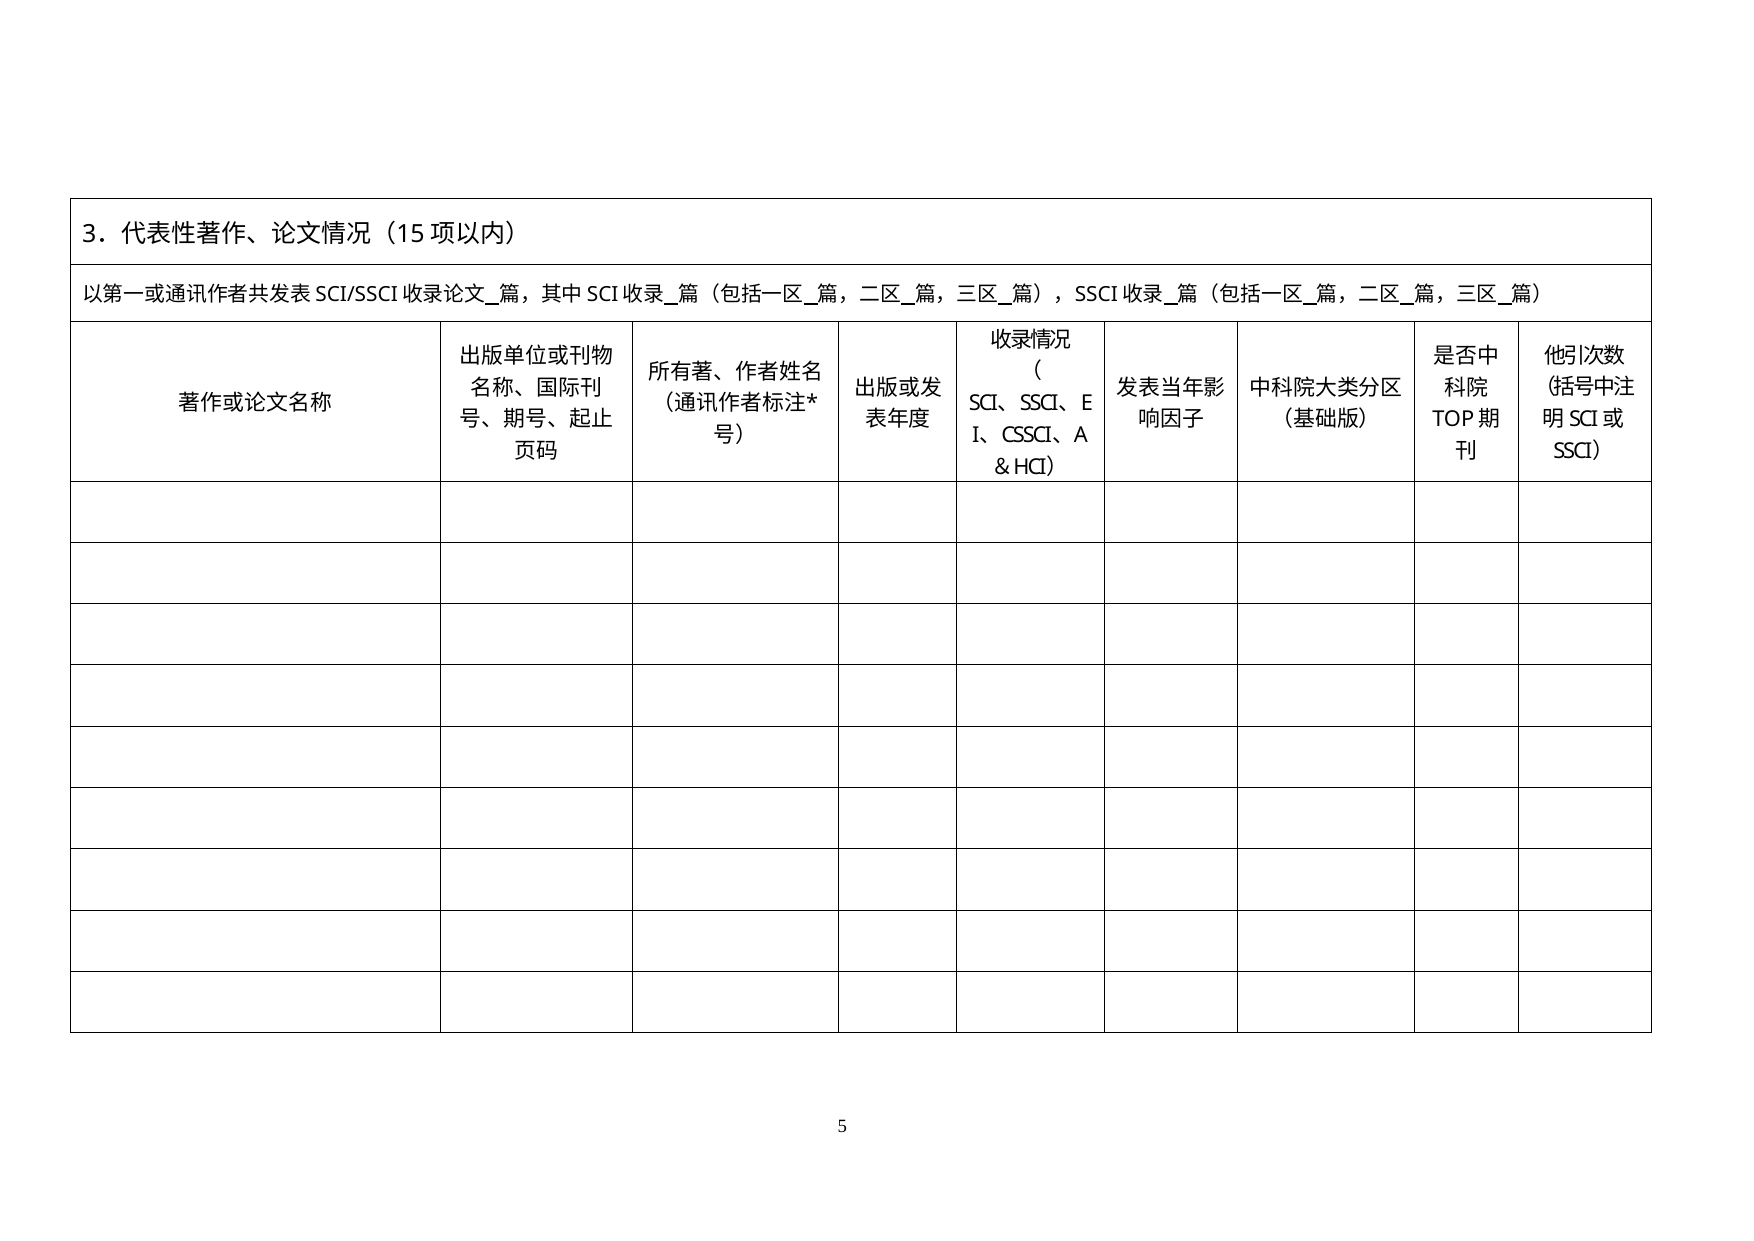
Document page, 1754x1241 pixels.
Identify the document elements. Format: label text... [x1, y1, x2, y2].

table_cell 是否中科院TOP期刊 [1415, 322, 1518, 481]
table_cell [839, 543, 956, 603]
table_cell [839, 849, 956, 909]
table_cell [1105, 665, 1237, 726]
table_cell [633, 543, 838, 603]
table_cell [957, 727, 1104, 787]
table_cell [1105, 788, 1237, 848]
table_cell [957, 482, 1104, 542]
table_cell [633, 727, 838, 787]
table_cell [1238, 604, 1414, 664]
table_cell 出版或发表年度 [839, 322, 956, 481]
table_cell [441, 727, 632, 787]
table_cell [633, 972, 838, 1032]
table_cell [441, 665, 632, 726]
table_cell [71, 972, 440, 1032]
table_header 3．代表性著作、论文情况（15项以内） [71, 199, 1651, 264]
table_cell [1238, 665, 1414, 726]
table_cell [71, 543, 440, 603]
table_cell [633, 482, 838, 542]
table_cell [1415, 788, 1518, 848]
table_cell [957, 972, 1104, 1032]
table_cell [1105, 604, 1237, 664]
table_cell [957, 849, 1104, 909]
table_cell [441, 972, 632, 1032]
table_cell [839, 482, 956, 542]
table_cell [1238, 482, 1414, 542]
table_cell [1415, 543, 1518, 603]
table_cell [1105, 972, 1237, 1032]
table_cell [839, 665, 956, 726]
table_cell 中科院大类分区 （基础版） [1238, 322, 1414, 481]
table_cell [1519, 543, 1651, 603]
table_cell [71, 911, 440, 971]
table_cell [1519, 911, 1651, 971]
table_cell [1519, 604, 1651, 664]
table_cell [1238, 972, 1414, 1032]
table_cell [633, 665, 838, 726]
table_cell [957, 604, 1104, 664]
table_cell [1415, 849, 1518, 909]
table_cell [441, 788, 632, 848]
table_cell [441, 543, 632, 603]
table_cell 以第一或通讯作者共发表SCI/SSCI收录论文 篇，其中SCI收录 篇（包括一区 篇，二区 篇，三区 篇），SSCI收录 篇（包括一区 篇，二区 篇，三区 篇） [71, 265, 1651, 321]
table_cell 出版单位或刊物名称、国际刊号、期号、起止页码 [441, 322, 632, 481]
table_cell [71, 482, 440, 542]
table_cell [1415, 727, 1518, 787]
table_cell [1519, 849, 1651, 909]
table_cell [957, 665, 1104, 726]
table_cell [71, 849, 440, 909]
table_cell [441, 911, 632, 971]
table_cell [1105, 543, 1237, 603]
table_cell [1519, 972, 1651, 1032]
table_cell [957, 788, 1104, 848]
table_cell [1105, 849, 1237, 909]
table_cell [1519, 665, 1651, 726]
table_cell [71, 788, 440, 848]
table_cell 他引次数（括号中注明SCI或SSCI） [1519, 322, 1651, 481]
table_cell 著作或论文名称 [71, 322, 440, 481]
table_cell [1415, 482, 1518, 542]
table_cell 发表当年影响因子 [1105, 322, 1237, 481]
table_cell [633, 911, 838, 971]
table_cell [71, 604, 440, 664]
table_cell [1238, 543, 1414, 603]
table_cell [441, 604, 632, 664]
table_cell [1238, 849, 1414, 909]
table_cell [71, 727, 440, 787]
table_cell [1519, 727, 1651, 787]
table_cell [633, 788, 838, 848]
table_cell [1415, 604, 1518, 664]
table_cell [1238, 911, 1414, 971]
table_cell [839, 911, 956, 971]
table_cell [1519, 788, 1651, 848]
table_cell 收录情况（SCI、SSCI、EI、CSSCI、A＆HCI） [957, 322, 1104, 481]
table_cell [839, 788, 956, 848]
table_cell [1415, 911, 1518, 971]
table_cell [441, 849, 632, 909]
table_cell [839, 972, 956, 1032]
table_cell [1105, 911, 1237, 971]
table_cell 所有著、作者姓名（通讯作者标注*号） [633, 322, 838, 481]
table_cell [633, 849, 838, 909]
table_cell [1105, 727, 1237, 787]
table_cell [1105, 482, 1237, 542]
table_cell [441, 482, 632, 542]
table_cell [633, 604, 838, 664]
table_cell [957, 543, 1104, 603]
table_cell [1519, 482, 1651, 542]
table_cell [1415, 972, 1518, 1032]
table_cell [71, 665, 440, 726]
table_cell [1238, 727, 1414, 787]
table_cell [839, 604, 956, 664]
table_cell [839, 727, 956, 787]
table_cell [957, 911, 1104, 971]
table_cell [1415, 665, 1518, 726]
table_cell [1238, 788, 1414, 848]
